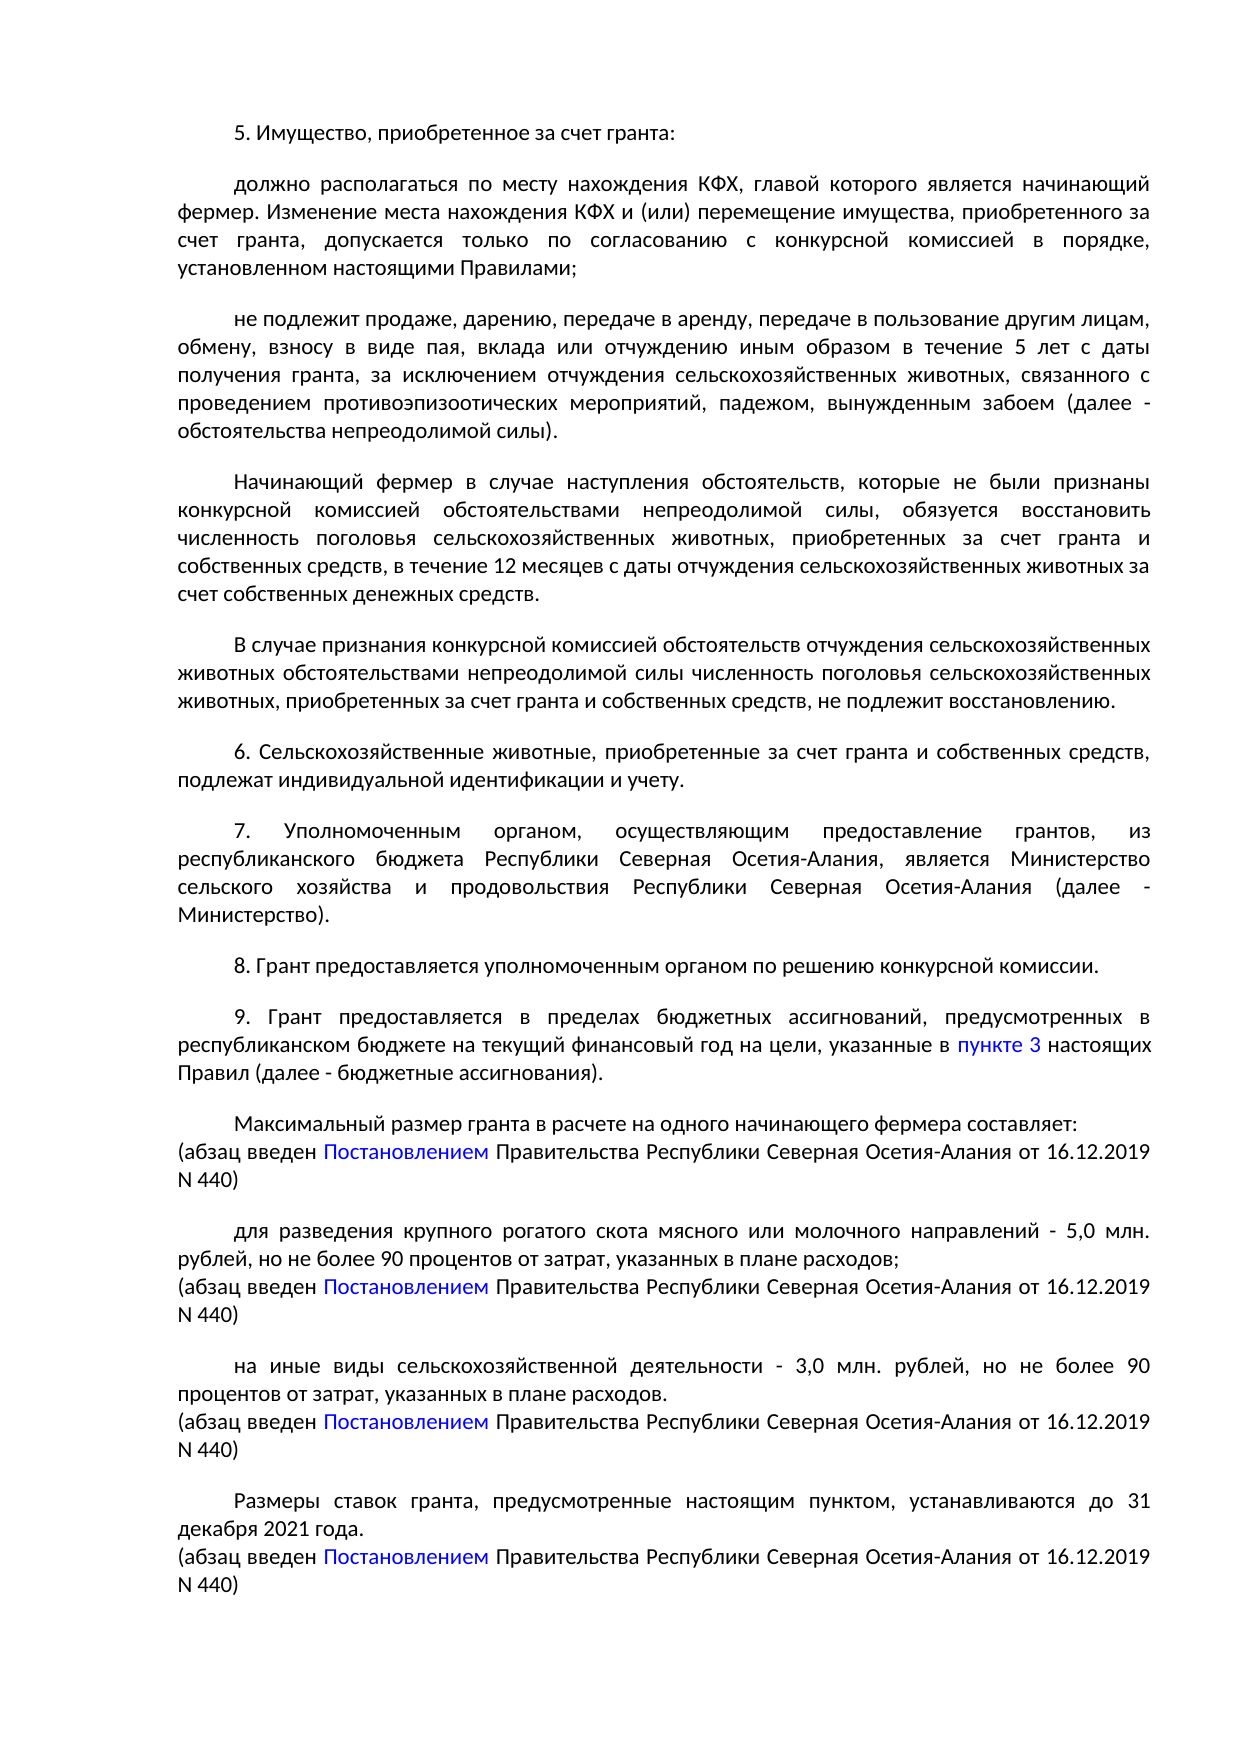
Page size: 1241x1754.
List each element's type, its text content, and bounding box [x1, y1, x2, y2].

text (абзац введен Постановлением Правительства Республики Северная Осетия-Алания от 16.12.2019 N 440) [177, 1272, 1152, 1328]
text Размеры ставок гранта, предусмотренные настоящим пунктом, устанавливаются до 31 декабря 2021 года. [177, 1486, 1152, 1542]
text (абзац введен Постановлением Правительства Республики Северная Осетия-Алания от 16.12.2019 N 440) [177, 1137, 1152, 1193]
text Начинающий фермер в случае наступления обстоятельств, которые не были признаны конкурсной комиссией обстоятельствами непреодолимой силы, обязуется восстановить численность поголовья сельскохозяйственных животных, приобретенных за счет гранта и собственных средств, в течение 12 месяцев с даты отчуждения сельскохозяйственных животных за счет собственных денежных средств. [177, 467, 1152, 607]
text для разведения крупного рогатого скота мясного или молочного направлений - 5,0 млн. рублей, но не более 90 процентов от затрат, указанных в плане расходов; [177, 1216, 1152, 1272]
text 7. Уполномоченным органом, осуществляющим предоставление грантов, из республиканского бюджета Республики Северная Осетия-Алания, является Министерство сельского хозяйства и продовольствия Республики Северная Осетия-Алания (далее - Министерство). [177, 816, 1152, 928]
text не подлежит продаже, дарению, передаче в аренду, передаче в пользование другим лицам, обмену, взносу в виде пая, вклада или отчуждению иным образом в течение 5 лет с даты получения гранта, за исключением отчуждения сельскохозяйственных животных, связанного с проведением противоэпизоотических мероприятий, падежом, вынужденным забоем (далее - обстоятельства непреодолимой силы). [177, 304, 1152, 444]
text 5. Имущество, приобретенное за счет гранта: [177, 118, 1152, 146]
text В случае признания конкурсной комиссией обстоятельств отчуждения сельскохозяйственных животных обстоятельствами непреодолимой силы численность поголовья сельскохозяйственных животных, приобретенных за счет гранта и собственных средств, не подлежит восстановлению. [177, 630, 1152, 714]
text должно располагаться по месту нахождения КФХ, главой которого является начинающий фермер. Изменение места нахождения КФХ и (или) перемещение имущества, приобретенного за счет гранта, допускается только по согласованию с конкурсной комиссией в порядке, установленном настоящими Правилами; [177, 169, 1152, 281]
text (абзац введен Постановлением Правительства Республики Северная Осетия-Алания от 16.12.2019 N 440) [177, 1407, 1152, 1463]
text Максимальный размер гранта в расчете на одного начинающего фермера составляет: [177, 1109, 1152, 1137]
text на иные виды сельскохозяйственной деятельности - 3,0 млн. рублей, но не более 90 процентов от затрат, указанных в плане расходов. [177, 1351, 1152, 1407]
text (абзац введен Постановлением Правительства Республики Северная Осетия-Алания от 16.12.2019 N 440) [177, 1542, 1152, 1598]
text 8. Грант предоставляется уполномоченным органом по решению конкурсной комиссии. [177, 951, 1152, 979]
text 9. Грант предоставляется в пределах бюджетных ассигнований, предусмотренных в республиканском бюджете на текущий финансовый год на цели, указанные в пункте 3 настоящих Правил (далее - бюджетные ассигнования). [177, 1002, 1152, 1086]
text 6. Сельскохозяйственные животные, приобретенные за счет гранта и собственных средств, подлежат индивидуальной идентификации и учету. [177, 737, 1152, 793]
